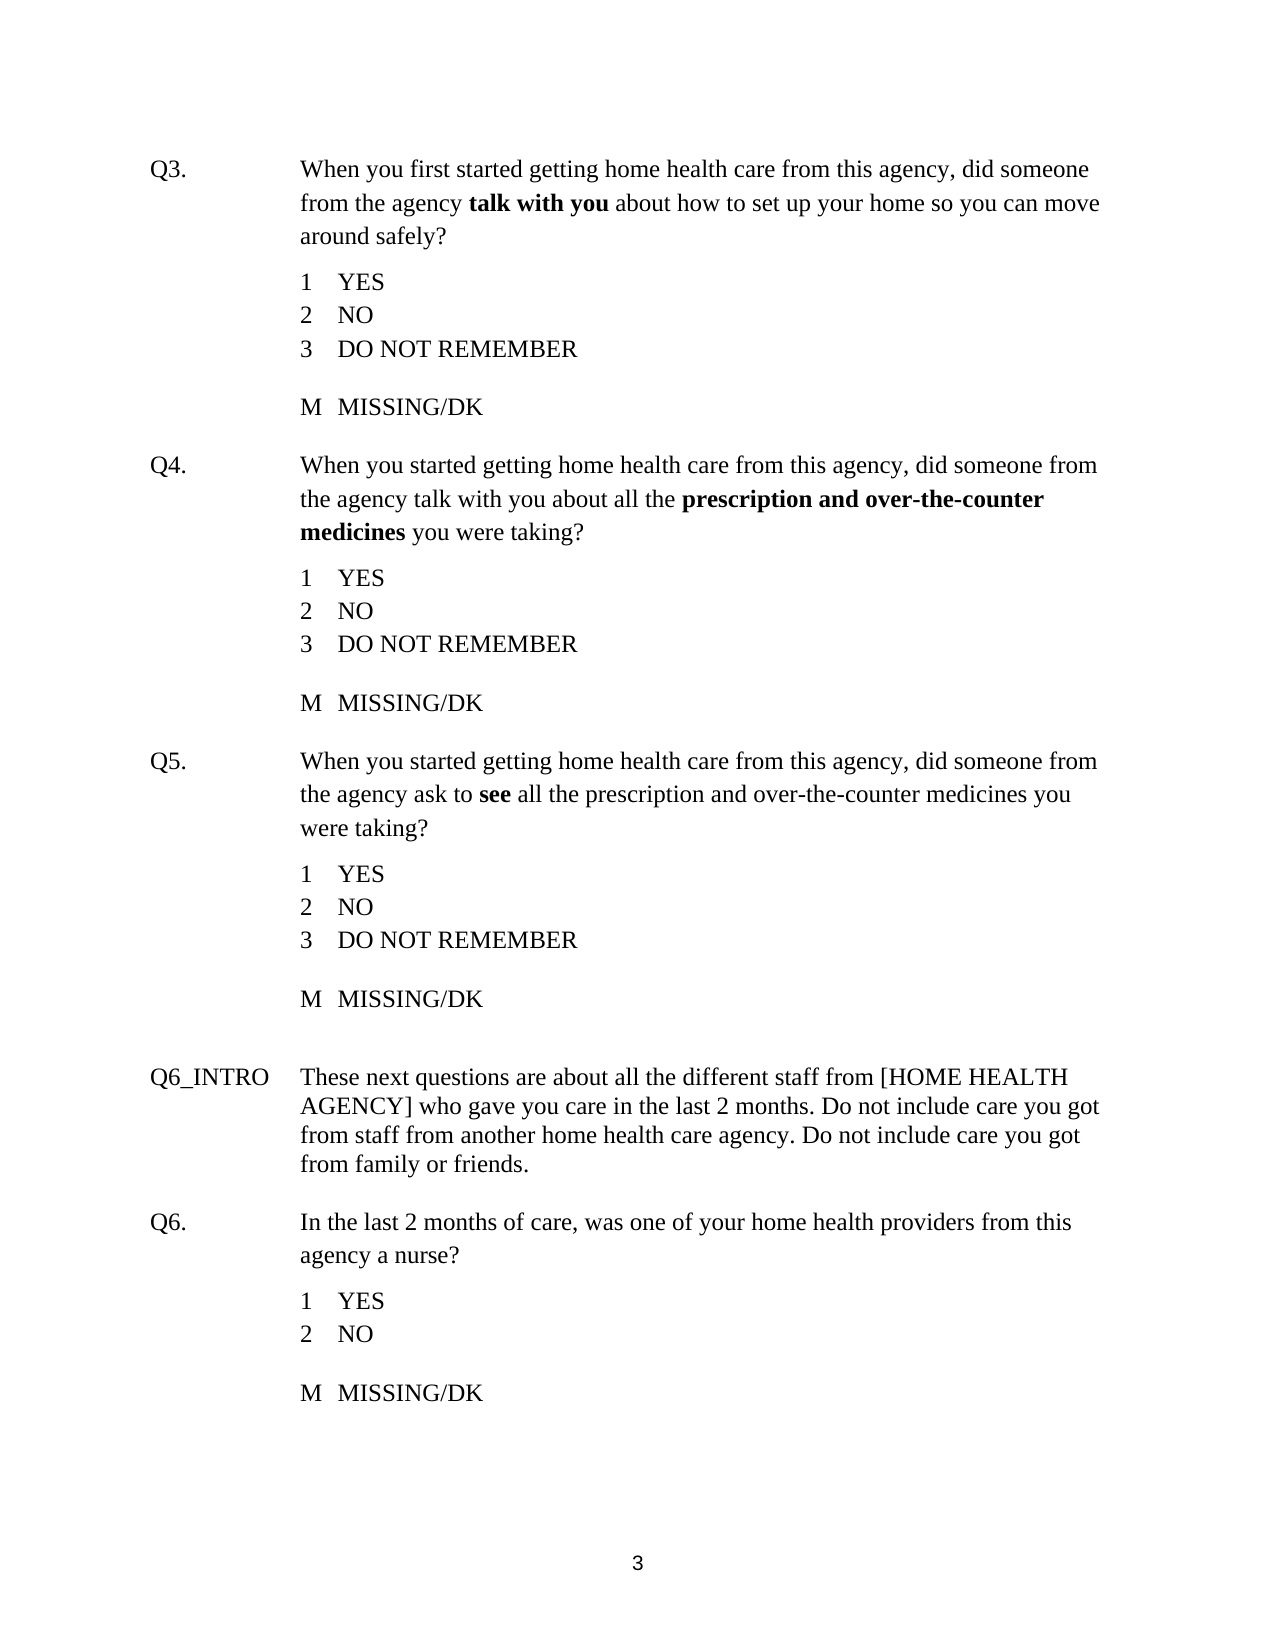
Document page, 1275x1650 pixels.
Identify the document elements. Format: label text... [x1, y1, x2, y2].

list NO [300, 592, 1125, 625]
list DO NOT REMEMBER [300, 329, 1125, 362]
list NO [300, 296, 1125, 329]
list M MISSING/DK [300, 979, 1125, 1012]
list In the last 2 months of care, was one of your home health providers from this agency a nurse? [150, 1202, 1125, 1269]
list YES [300, 1282, 1125, 1315]
list M MISSING/DK [300, 683, 1125, 717]
list YES [300, 558, 1125, 592]
text Q6_INTRO These next questions are about all the different staff from [HOME HEALTH AGENCY] who gave you care in the last 2 months. Do not include care you got from staff from another home health care agency. Do not include care you got from family or friends. [150, 1062, 1125, 1177]
list DO NOT REMEMBER [300, 625, 1125, 658]
list M MISSING/DK [300, 387, 1125, 421]
list YES [300, 854, 1125, 887]
list YES [300, 262, 1125, 296]
list NO [300, 887, 1125, 921]
list NO [300, 1315, 1125, 1348]
list DO NOT REMEMBER [300, 921, 1125, 954]
list M MISSING/DK [300, 1373, 1125, 1407]
list When you started getting home health care from this agency, did someone from the agency talk with you about all the prescription and over-the-counter medicines you were taking? [150, 446, 1125, 546]
list When you first started getting home health care from this agency, did someone from the agency talk with you about how to set up your home so you can move around safely? [150, 150, 1125, 250]
list When you started getting home health care from this agency, did someone from the agency ask to see all the prescription and over-the-counter medicines you were taking? [150, 742, 1125, 842]
